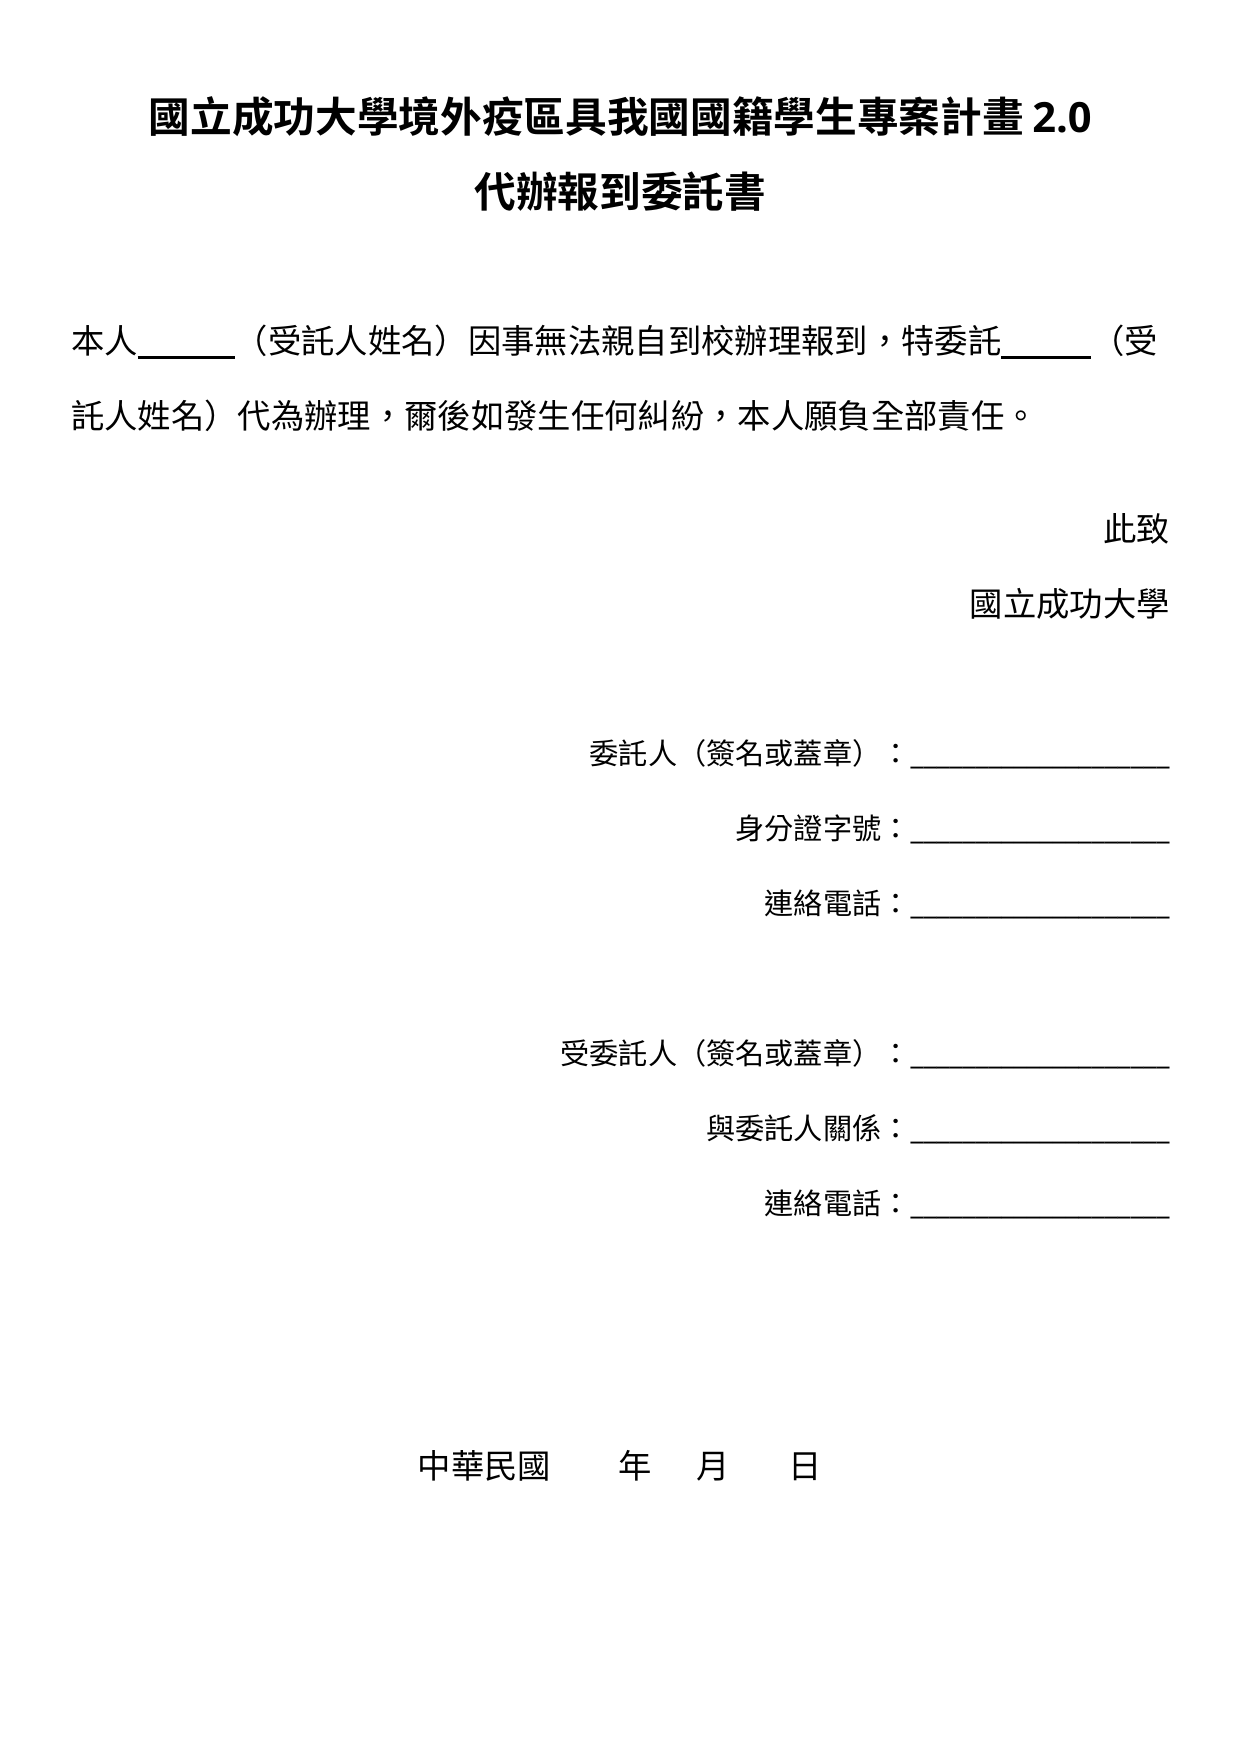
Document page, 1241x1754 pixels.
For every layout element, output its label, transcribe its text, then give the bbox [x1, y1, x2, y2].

text 連絡電話：____________________ [71, 1164, 1169, 1239]
text 中華民國 年 月 日 [71, 1427, 1169, 1502]
text 此致 [71, 489, 1169, 564]
text 代辦報到委託書 [71, 152, 1169, 227]
text 身分證字號：____________________ [71, 789, 1169, 864]
text 與委託人關係：____________________ [71, 1089, 1169, 1164]
text 連絡電話：____________________ [71, 864, 1169, 939]
text 國立成功大學 [71, 564, 1169, 639]
text 委託人（簽名或蓋章）：____________________ [71, 714, 1169, 789]
text 受委託人（簽名或蓋章）：____________________ [71, 1014, 1169, 1089]
text 本人 （受託人姓名）因事無法親自到校辦理報到，特委託 （受託人姓名）代為辦理，爾後如發生任何糾紛，本人願負全部責任。 [71, 302, 1169, 452]
text 國立成功大學境外疫區具我國國籍學生專案計畫2.0 [71, 77, 1169, 152]
